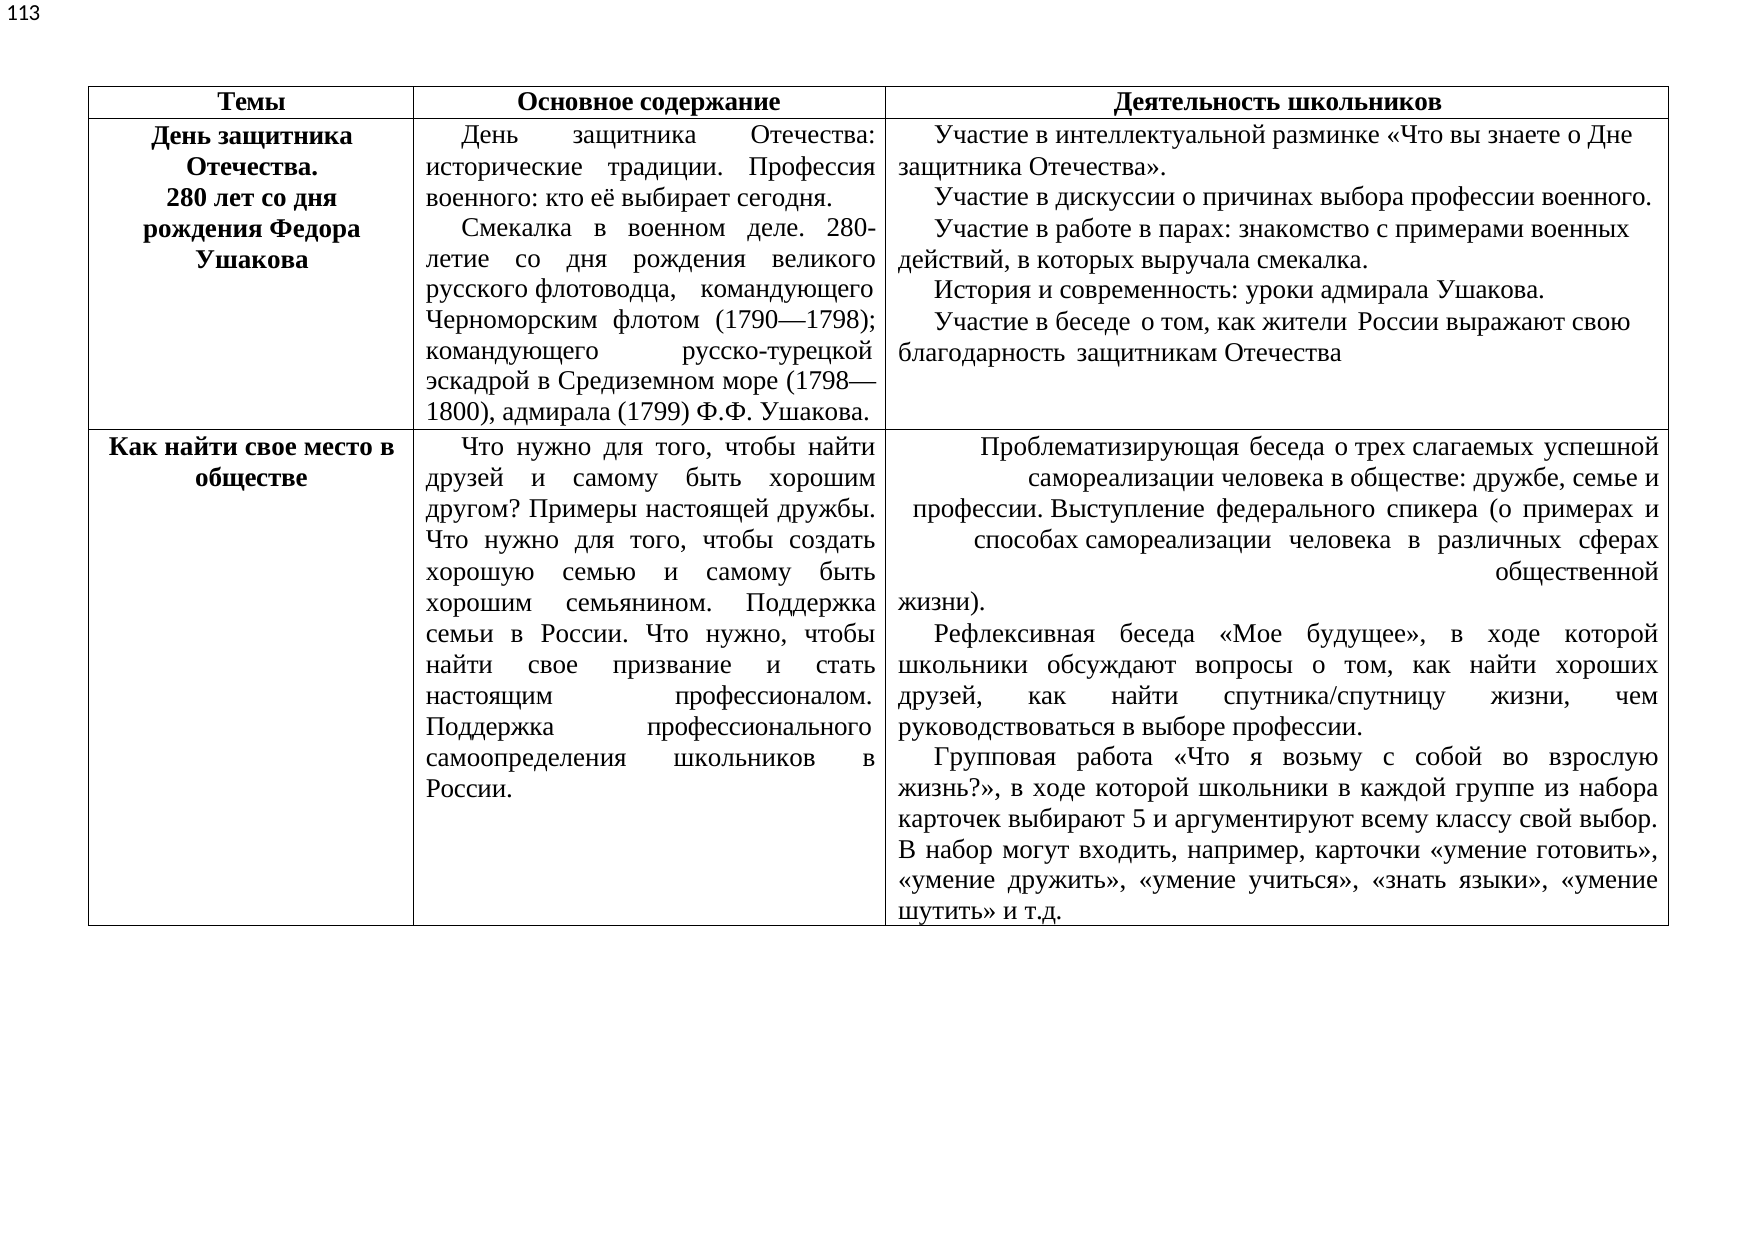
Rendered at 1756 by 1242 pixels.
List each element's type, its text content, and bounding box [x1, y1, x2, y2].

table_header Основное содержание [414, 87, 885, 117]
table_cell День защитника Отечества. 280 лет со дня рождения Федора Ушакова [89, 119, 413, 429]
table_header Деятельность школьников [886, 87, 1668, 117]
table_cell Участие в интеллектуальной разминке «Что вы знаете о Дне защитника Отечества». Участие в дискуссии о причинах выбора профессии военного. Участие в работе в парах: знакомство с примерами военных действий, в которых выручала смекалка. История и современность: уроки адмирала Ушакова. Участие в беседе о том, как жители России выражают свою благодарность защитникам Отечества [886, 119, 1668, 429]
table_cell Проблематизирующая беседа о трех слагаемых успешной самореализации человека в обществе: дружбе, семье и профессии. Выступление федерального спикера (о примерах и способах самореализации человека в различных сферах общественной жизни). Рефлексивная беседа «Мое будущее», в ходе которой школьники обсуждают вопросы о том, как найти хороших друзей, как найти спутника/спутницу жизни, чем руководствоваться в выборе профессии. Групповая работа «Что я возьму с собой во взрослую жизнь?», в ходе которой школьники в каждой группе из набора карточек выбирают 5 и аргументируют всему классу свой выбор. В набор могут входить, например, карточки «умение готовить», «умение дружить», «умение учиться», «знать языки», «умение шутить» и т.д. [886, 430, 1668, 925]
table_cell Что нужно для того, чтобы найти друзей и самому быть хорошим другом? Примеры настоящей дружбы. Что нужно для того, чтобы создать хорошую семью и самому быть хорошим семьянином. Поддержка семьи в России. Что нужно, чтобы найти свое призвание и стать настоящим профессионалом. Поддержка профессионального самоопределения школьников в России. [414, 430, 885, 925]
table_cell Как найти свое место в обществе [89, 430, 413, 925]
table_header Темы [89, 87, 413, 117]
table_cell День защитника Отечества: исторические традиции. Профессия военного: кто её выбирает сегодня. Смекалка в военном деле. 280-летие со дня рождения великого русского флотоводца, командующего Черноморским флотом (1790—1798); командующего русско-турецкой эскадрой в Средиземном море (1798— 1800), адмирала (1799) Ф.Ф. Ушакова. [414, 119, 885, 429]
